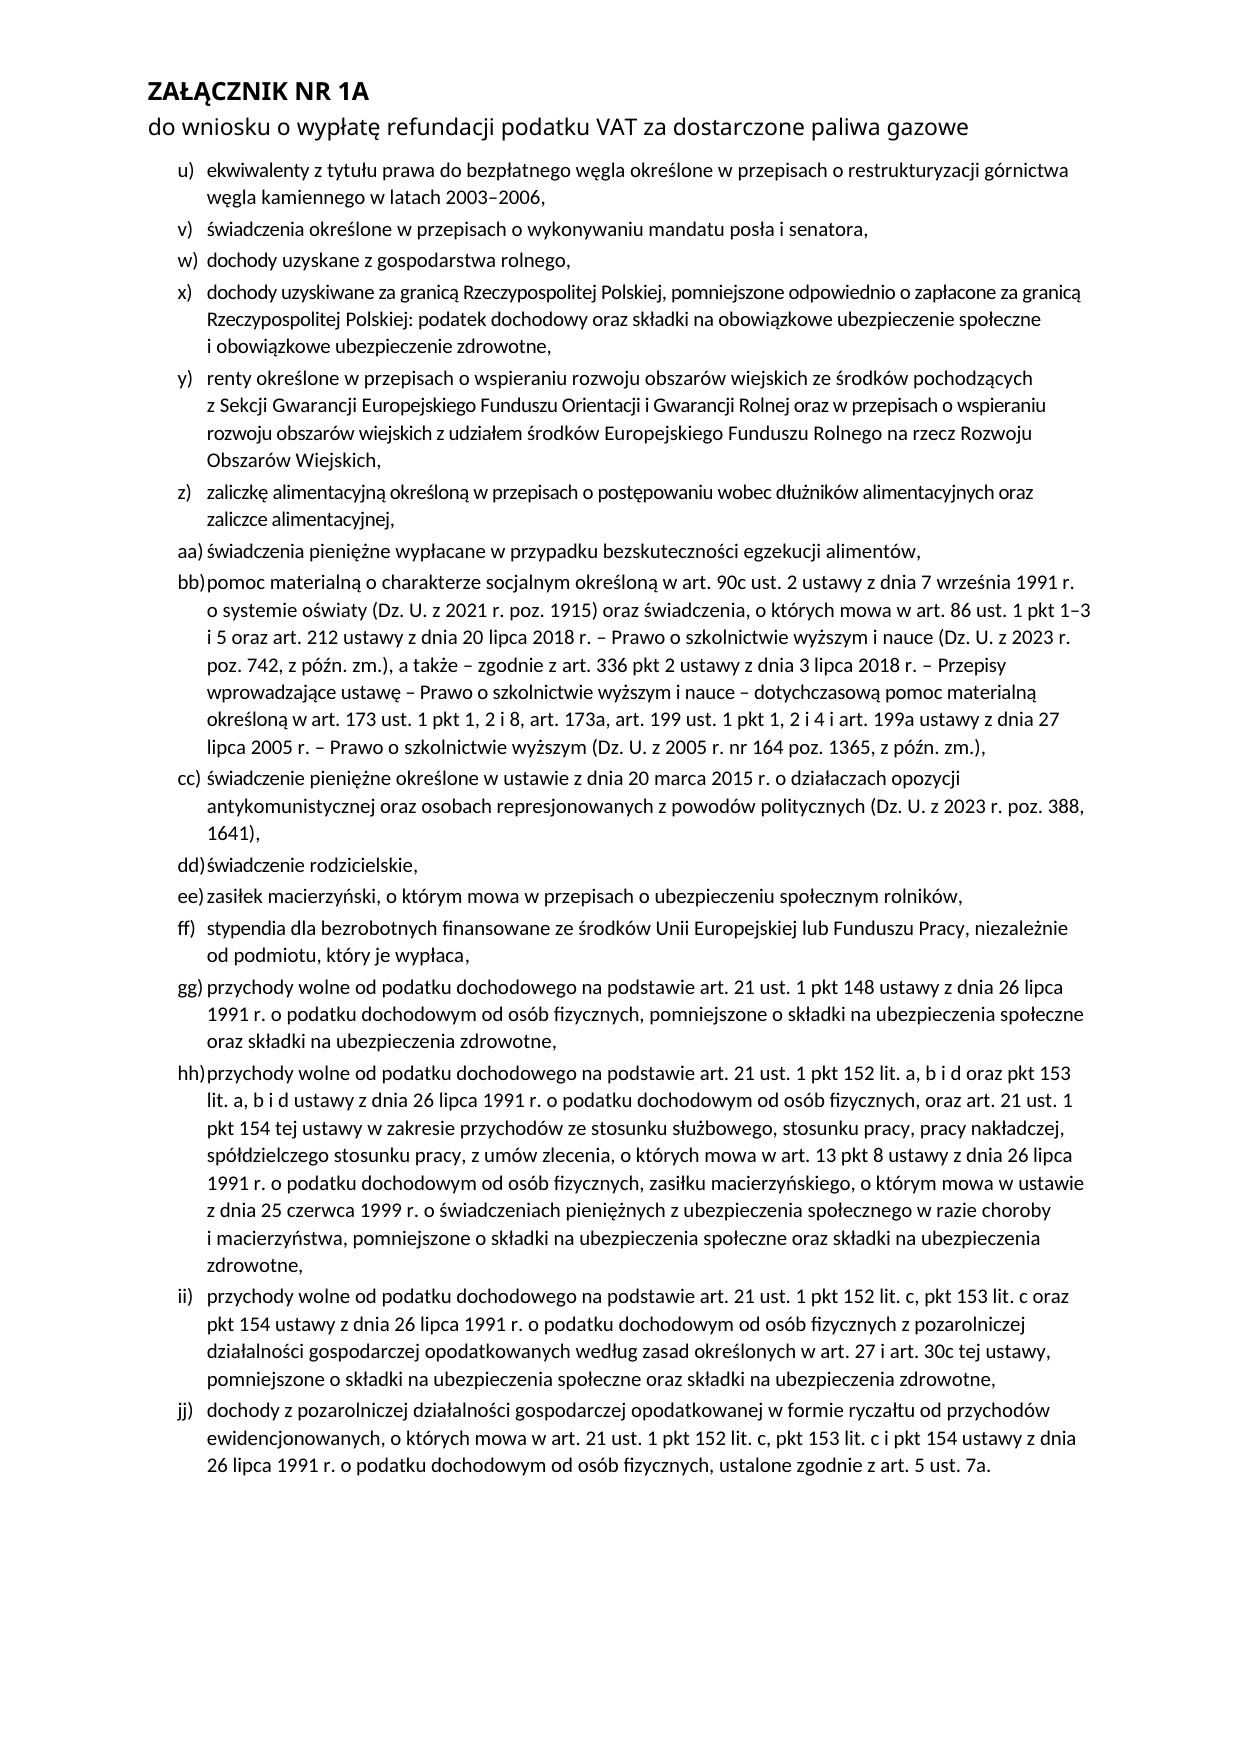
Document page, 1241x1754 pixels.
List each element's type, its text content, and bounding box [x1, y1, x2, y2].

list przychody wolne od podatku dochodowego na podstawie art. 21 ust. 1 pkt 152 lit. a, b i d oraz pkt 153 lit. a, b i d ustawy z dnia 26 lipca 1991 r. o podatku dochodowym od osób fizycznych, oraz art. 21 ust. 1 pkt 154 tej ustawy w zakresie przychodów ze stosunku służbowego, stosunku pracy, pracy nakładczej, spółdzielczego stosunku pracy, z umów zlecenia, o których mowa w art. 13 pkt 8 ustawy z dnia 26 lipca 1991 r. o podatku dochodowym od osób fizycznych, zasiłku macierzyńskiego, o którym mowa w ustawie z dnia 25 czerwca 1999 r. o świadczeniach pieniężnych z ubezpieczenia społecznego w razie choroby i macierzyństwa, pomniejszone o składki na ubezpieczenia społeczne oraz składki na ubezpieczenia zdrowotne, [177, 1060, 1093, 1277]
list ekwiwalenty z tytułu prawa do bezpłatnego węgla określone w przepisach o restrukturyzacji górnictwa węgla kamiennego w latach 2003–2006, [177, 157, 1093, 210]
list przychody wolne od podatku dochodowego na podstawie art. 21 ust. 1 pkt 148 ustawy z dnia 26 lipca 1991 r. o podatku dochodowym od osób fizycznych, pomniejszone o składki na ubezpieczenia społeczne oraz składki na ubezpieczenia zdrowotne, [177, 974, 1093, 1054]
list świadczenie pieniężne określone w ustawie z dnia 20 marca 2015 r. o działaczach opozycji antykomunistycznej oraz osobach represjonowanych z powodów politycznych (Dz. U. z 2023 r. poz. 388, 1641), [177, 766, 1093, 846]
list dochody z pozarolniczej działalności gospodarczej opodatkowanej w formie ryczałtu od przychodów ewidencjonowanych, o których mowa w art. 21 ust. 1 pkt 152 lit. c, pkt 153 lit. c i pkt 154 ustawy z dnia 26 lipca 1991 r. o podatku dochodowym od osób fizycznych, ustalone zgodnie z art. 5 ust. 7a. [177, 1397, 1093, 1478]
list świadczenia określone w przepisach o wykonywaniu mandatu posła i senatora, [177, 216, 1093, 241]
list dochody uzyskane z gospodarstwa rolnego, [177, 247, 1093, 273]
list stypendia dla bezrobotnych finansowane ze środków Unii Europejskiej lub Funduszu Pracy, niezależnie od podmiotu, który je wypłaca, [177, 915, 1093, 968]
list świadczenia pieniężne wypłacane w przypadku bezskuteczności egzekucji alimentów, [177, 538, 1093, 563]
list zaliczkę alimentacyjną określoną w przepisach o postępowaniu wobec dłużników alimentacyjnych oraz zaliczce alimentacyjnej, [177, 479, 1093, 532]
list dochody uzyskiwane za granicą Rzeczypospolitej Polskiej, pomniejszone odpowiednio o zapłacone za granicą Rzeczypospolitej Polskiej: podatek dochodowy oraz składki na obowiązkowe ubezpieczenie społeczne i obowiązkowe ubezpieczenie zdrowotne, [177, 279, 1093, 359]
list pomoc materialną o charakterze socjalnym określoną w art. 90c ust. 2 ustawy z dnia 7 września 1991 r. o systemie oświaty (Dz. U. z 2021 r. poz. 1915) oraz świadczenia, o których mowa w art. 86 ust. 1 pkt 1–3 i 5 oraz art. 212 ustawy z dnia 20 lipca 2018 r. – Prawo o szkolnictwie wyższym i nauce (Dz. U. z 2023 r. poz. 742, z późn. zm.), a także – zgodnie z art. 336 pkt 2 ustawy z dnia 3 lipca 2018 r. – Przepisy wprowadzające ustawę – Prawo o szkolnictwie wyższym i nauce – dotychczasową pomoc materialną określoną w art. 173 ust. 1 pkt 1, 2 i 8, art. 173a, art. 199 ust. 1 pkt 1, 2 i 4 i art. 199a ustawy z dnia 27 lipca 2005 r. – Prawo o szkolnictwie wyższym (Dz. U. z 2005 r. nr 164 poz. 1365, z późn. zm.), [177, 569, 1093, 759]
list świadczenie rodzicielskie, [177, 852, 1093, 877]
list zasiłek macierzyński, o którym mowa w przepisach o ubezpieczeniu społecznym rolników, [177, 883, 1093, 909]
list renty określone w przepisach o wspieraniu rozwoju obszarów wiejskich ze środków pochodzących z Sekcji Gwarancji Europejskiego Funduszu Orientacji i Gwarancji Rolnej oraz w przepisach o wspieraniu rozwoju obszarów wiejskich z udziałem środków Europejskiego Funduszu Rolnego na rzecz Rozwoju Obszarów Wiejskich, [177, 365, 1093, 473]
list przychody wolne od podatku dochodowego na podstawie art. 21 ust. 1 pkt 152 lit. c, pkt 153 lit. c oraz pkt 154 ustawy z dnia 26 lipca 1991 r. o podatku dochodowym od osób fizycznych z pozarolniczej działalności gospodarczej opodatkowanych według zasad określonych w art. 27 i art. 30c tej ustawy, pomniejszone o składki na ubezpieczenia społeczne oraz składki na ubezpieczenia zdrowotne, [177, 1284, 1093, 1391]
